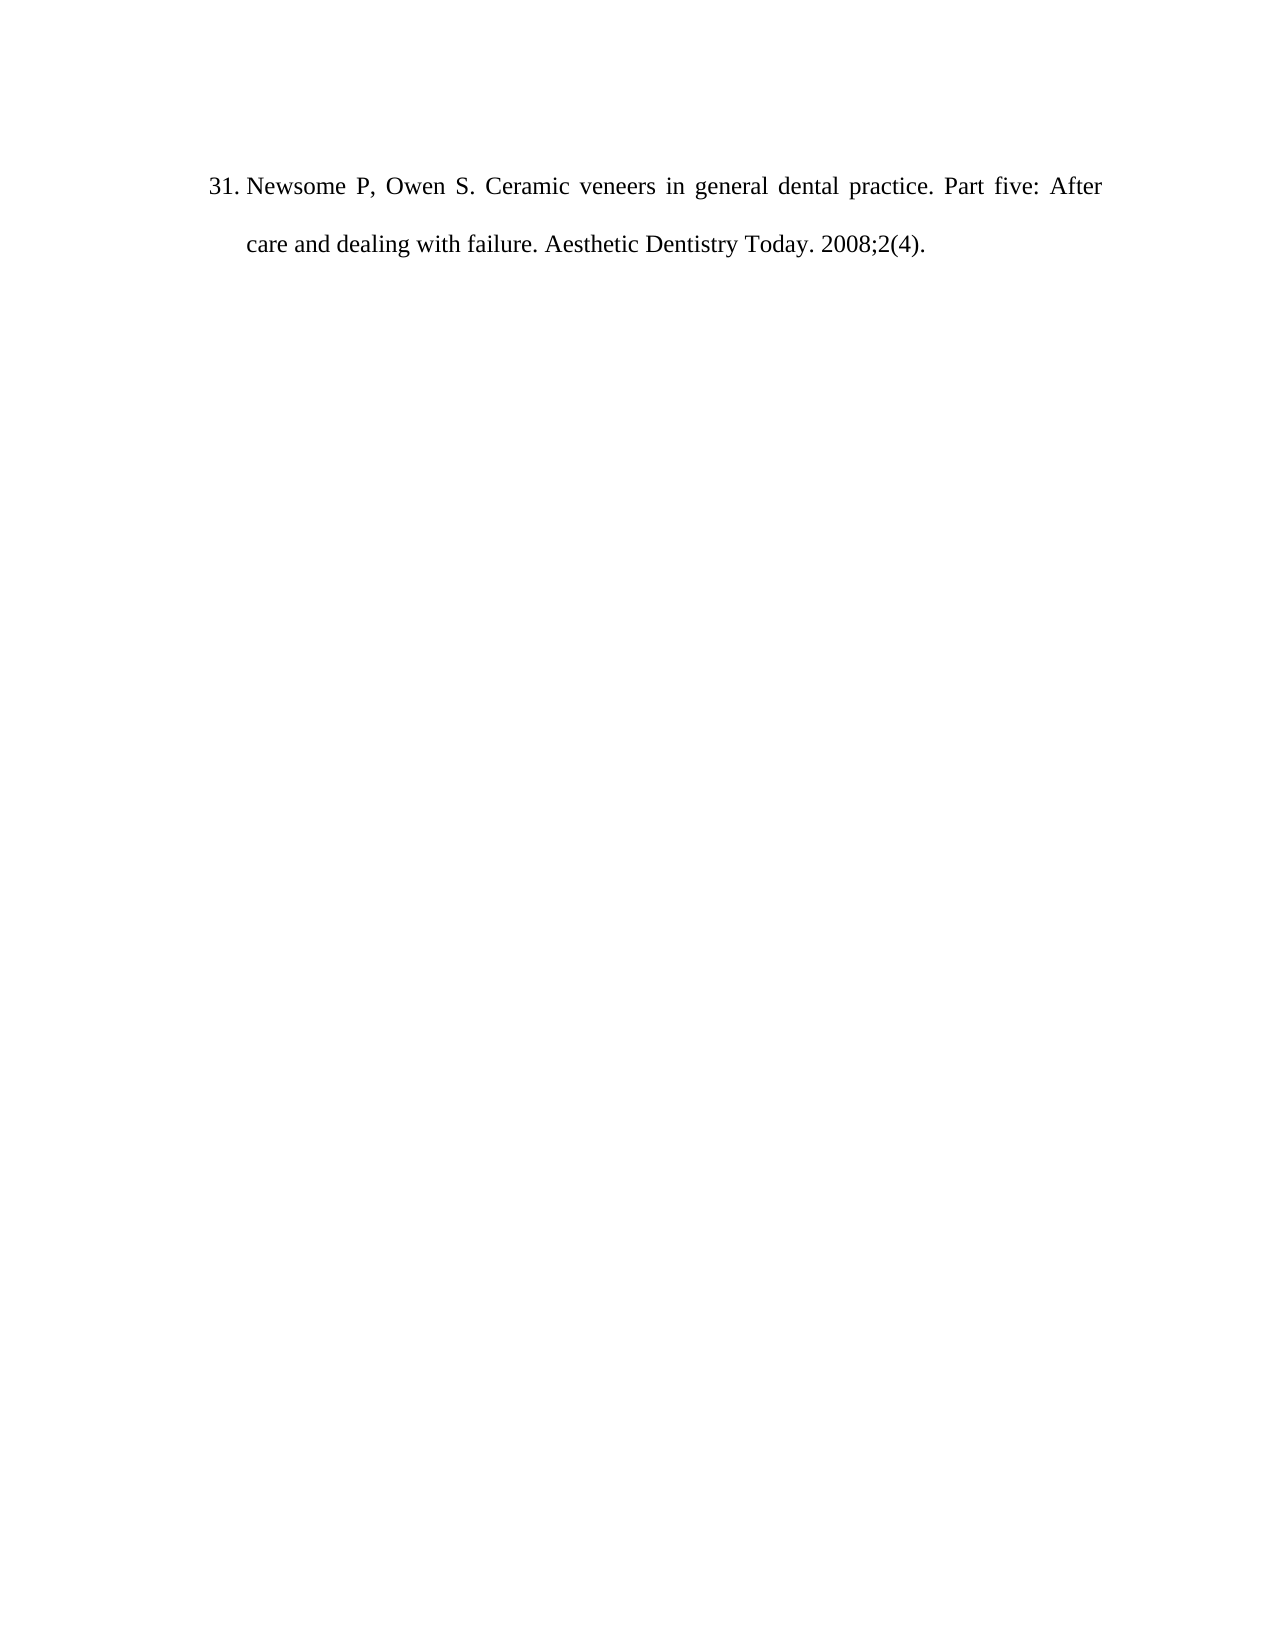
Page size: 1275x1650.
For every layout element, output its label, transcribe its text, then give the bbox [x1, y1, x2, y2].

list Newsome P, Owen S. Ceramic veneers in general dental practice. Part five: After care and dealing with failure. Aesthetic Dentistry Today. 2008;2(4). [209, 171, 1104, 257]
